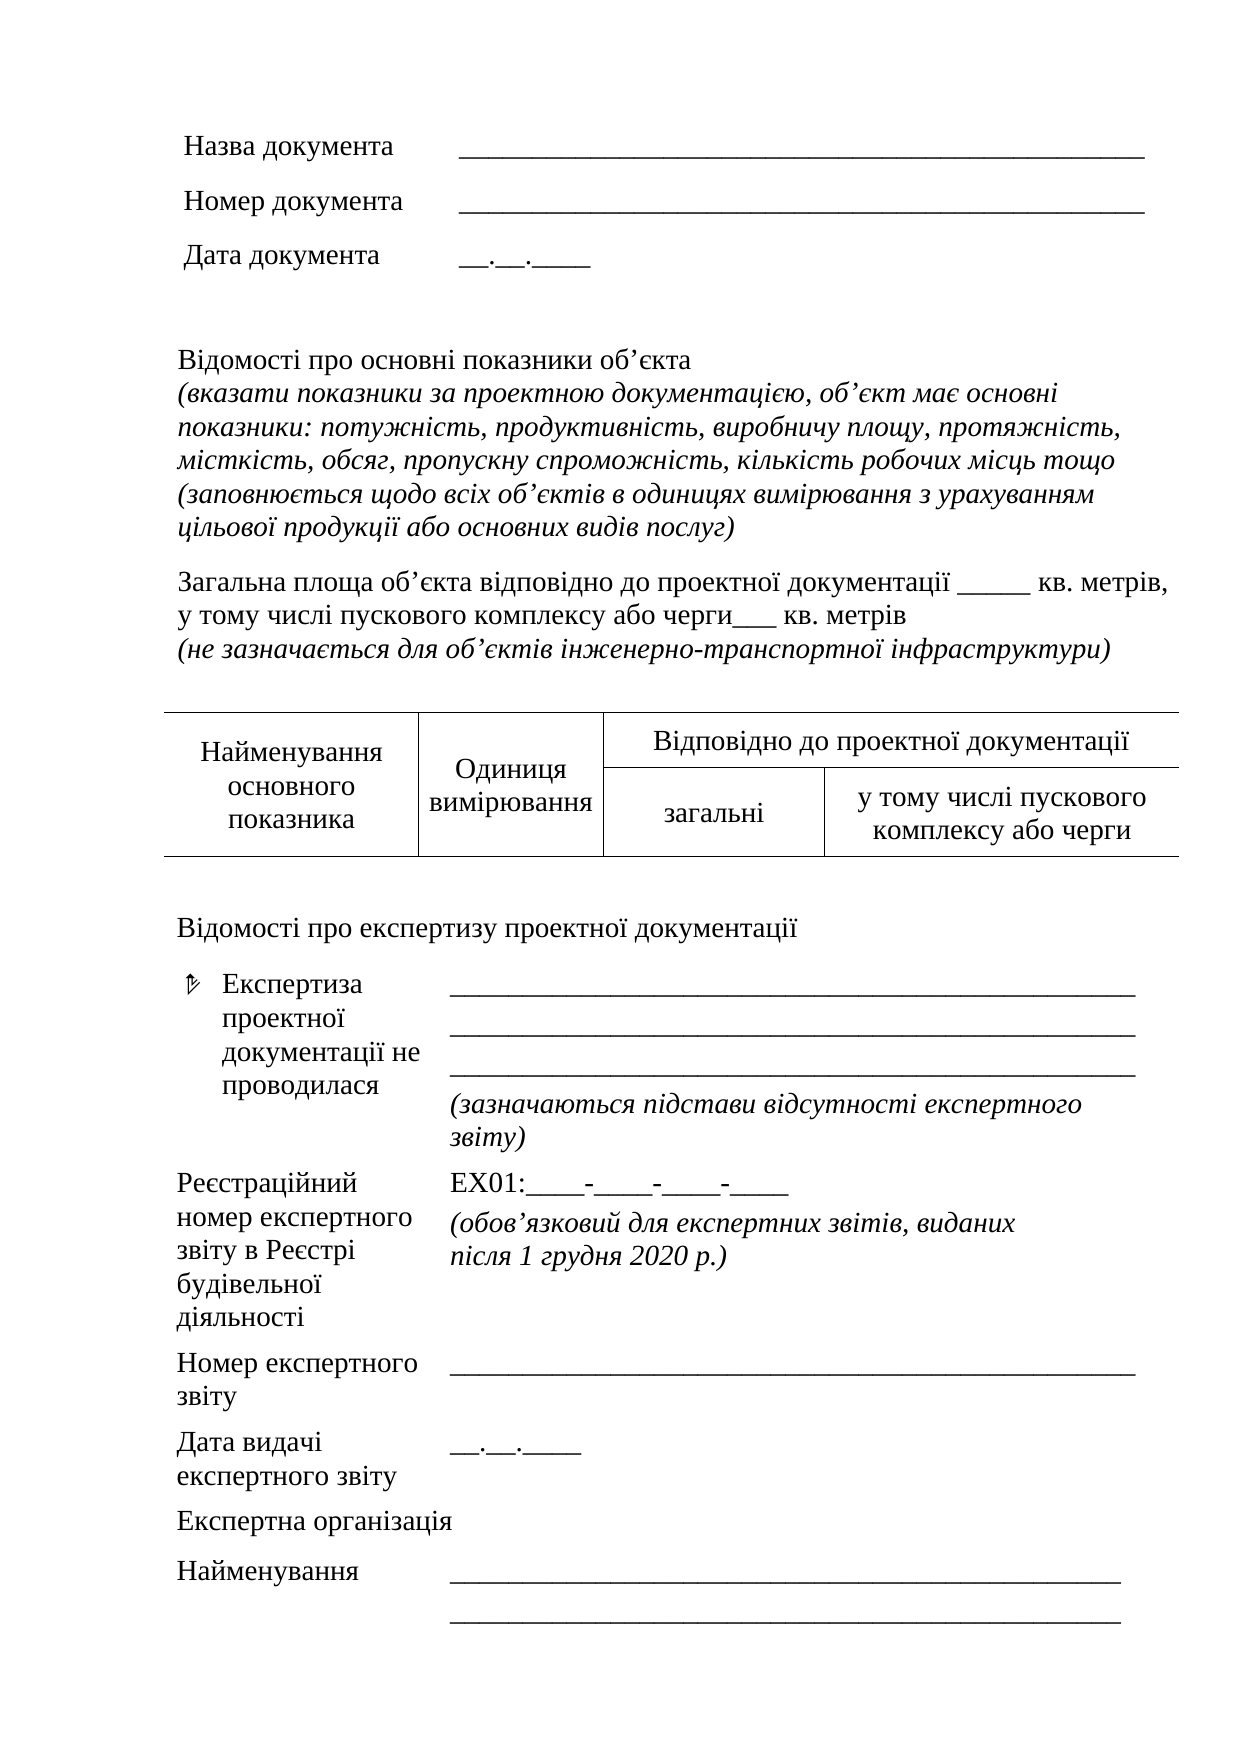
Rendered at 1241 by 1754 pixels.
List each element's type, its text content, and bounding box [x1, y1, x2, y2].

table_header Відомості про основні показники об’єкта (вказати показники за проектною документацією, об’єкт має основні показники: потужність, продуктивність, виробничу площу, протяжність, місткість, обсяг, пропускну спроможність, кількість робочих місць тощо (заповнюється щодо всіх об’єктів в одиницях вимірювання з урахуванням цільової продукції або основних видів послуг) [167, 331, 1179, 553]
table_cell Номер експертного звіту [174, 1336, 447, 1415]
table_cell Експертиза проектної документації не проводилася [219, 958, 447, 1156]
table_cell __.__.____ [447, 1415, 1166, 1494]
table_header Найменування основного показника [164, 713, 418, 856]
table_cell загальні [604, 768, 824, 856]
table_cell EX01:____-____-____-____ (обов’язковий для експертних звітів, виданих після 1 грудня 2020 р.) [447, 1156, 1166, 1336]
table_cell Найменування [174, 1544, 447, 1629]
table_header Одиниця вимірювання [419, 713, 603, 856]
table_cell ______________________________________________ ______________________________________________ [447, 1544, 1166, 1629]
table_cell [449, 118, 1162, 172]
table_cell Дата видачі експертного звіту [174, 1415, 447, 1494]
table_cell Дата документа [173, 227, 448, 281]
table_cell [449, 173, 1162, 227]
table_cell __.__.____ [449, 227, 1162, 281]
table_cell _______________________________________________ [447, 1336, 1166, 1415]
table_cell Загальна площа об’єкта відповідно до проектної документації _____ кв. метрів, у тому числі пускового комплексу або черги___ кв. метрів (не зазначається для об’єктів інженерно-транспортної інфраструктури) [167, 554, 1179, 675]
table_cell Номер документа [173, 173, 448, 227]
table_cell у тому числі пускового комплексу або черги [825, 768, 1179, 856]
table_cell Реєстраційний номер експертного звіту в Реєстрі будівельної діяльності [174, 1156, 447, 1336]
table_cell Експертна організація [174, 1494, 1166, 1544]
table_header Відповідно до проектної документації [604, 713, 1179, 767]
table_header Відомості про експертизу проектної документації [174, 908, 1166, 957]
table_cell _______________________________________________ _______________________________________________ _______________________________________________ (зазначаються підстави відсутності експертного звіту) [447, 958, 1166, 1156]
table_cell Назва документа [173, 118, 448, 172]
table_cell 𝥀 [174, 958, 219, 1156]
